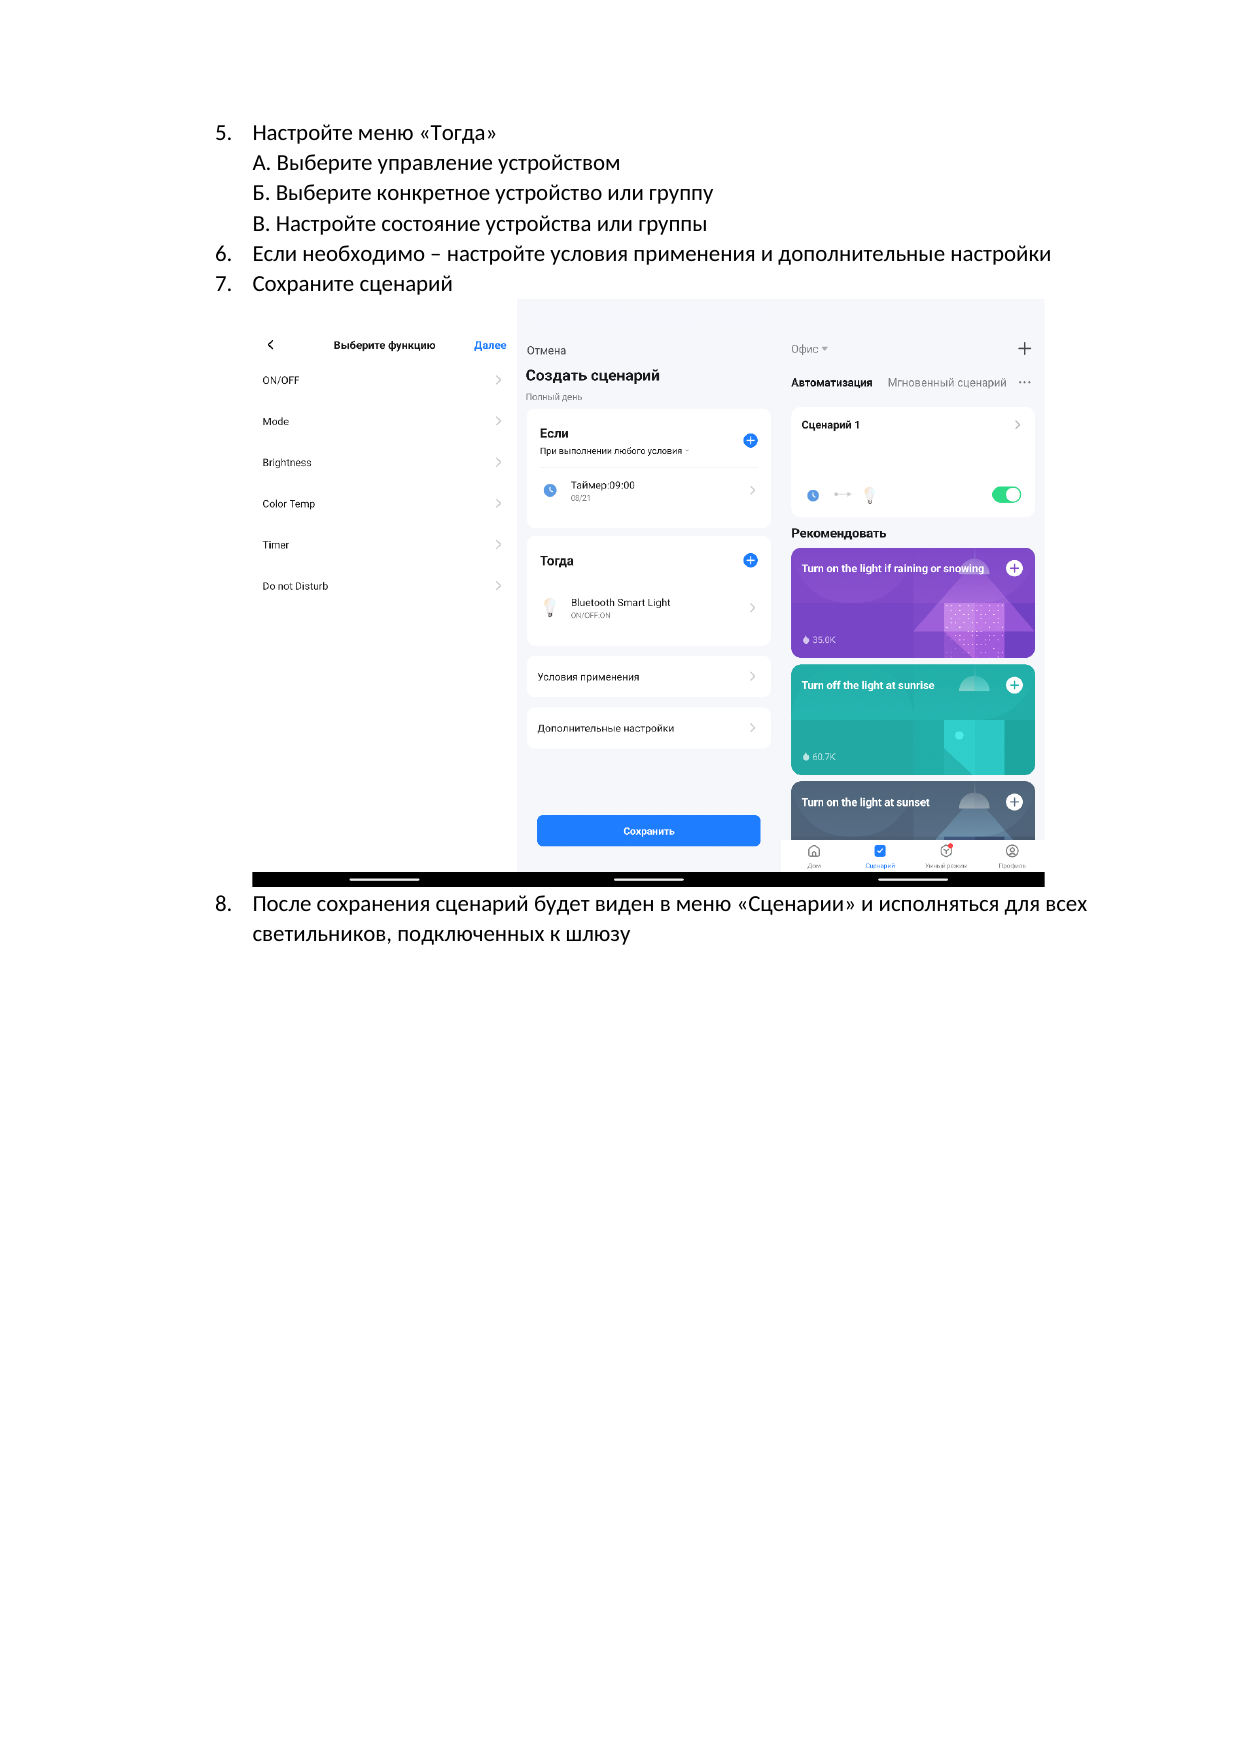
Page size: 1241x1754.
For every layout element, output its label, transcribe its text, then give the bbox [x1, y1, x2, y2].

list Сохраните сценарий [215, 269, 1152, 297]
list Настройте меню «Тогда» [215, 118, 1152, 146]
list После сохранения сценарий будет виден в меню «Сценарии» и исполняться для всех светильников, подключенных к шлюзу [215, 889, 1152, 947]
list Если необходимо – настройте условия применения и дополнительные настройки [215, 239, 1152, 267]
picture [252, 299, 1045, 887]
list В. Настройте состояние устройства или группы [252, 209, 1152, 237]
list Б. Выберите конкретное устройство или группу [252, 178, 1152, 207]
list А. Выберите управление устройством [252, 148, 1152, 176]
